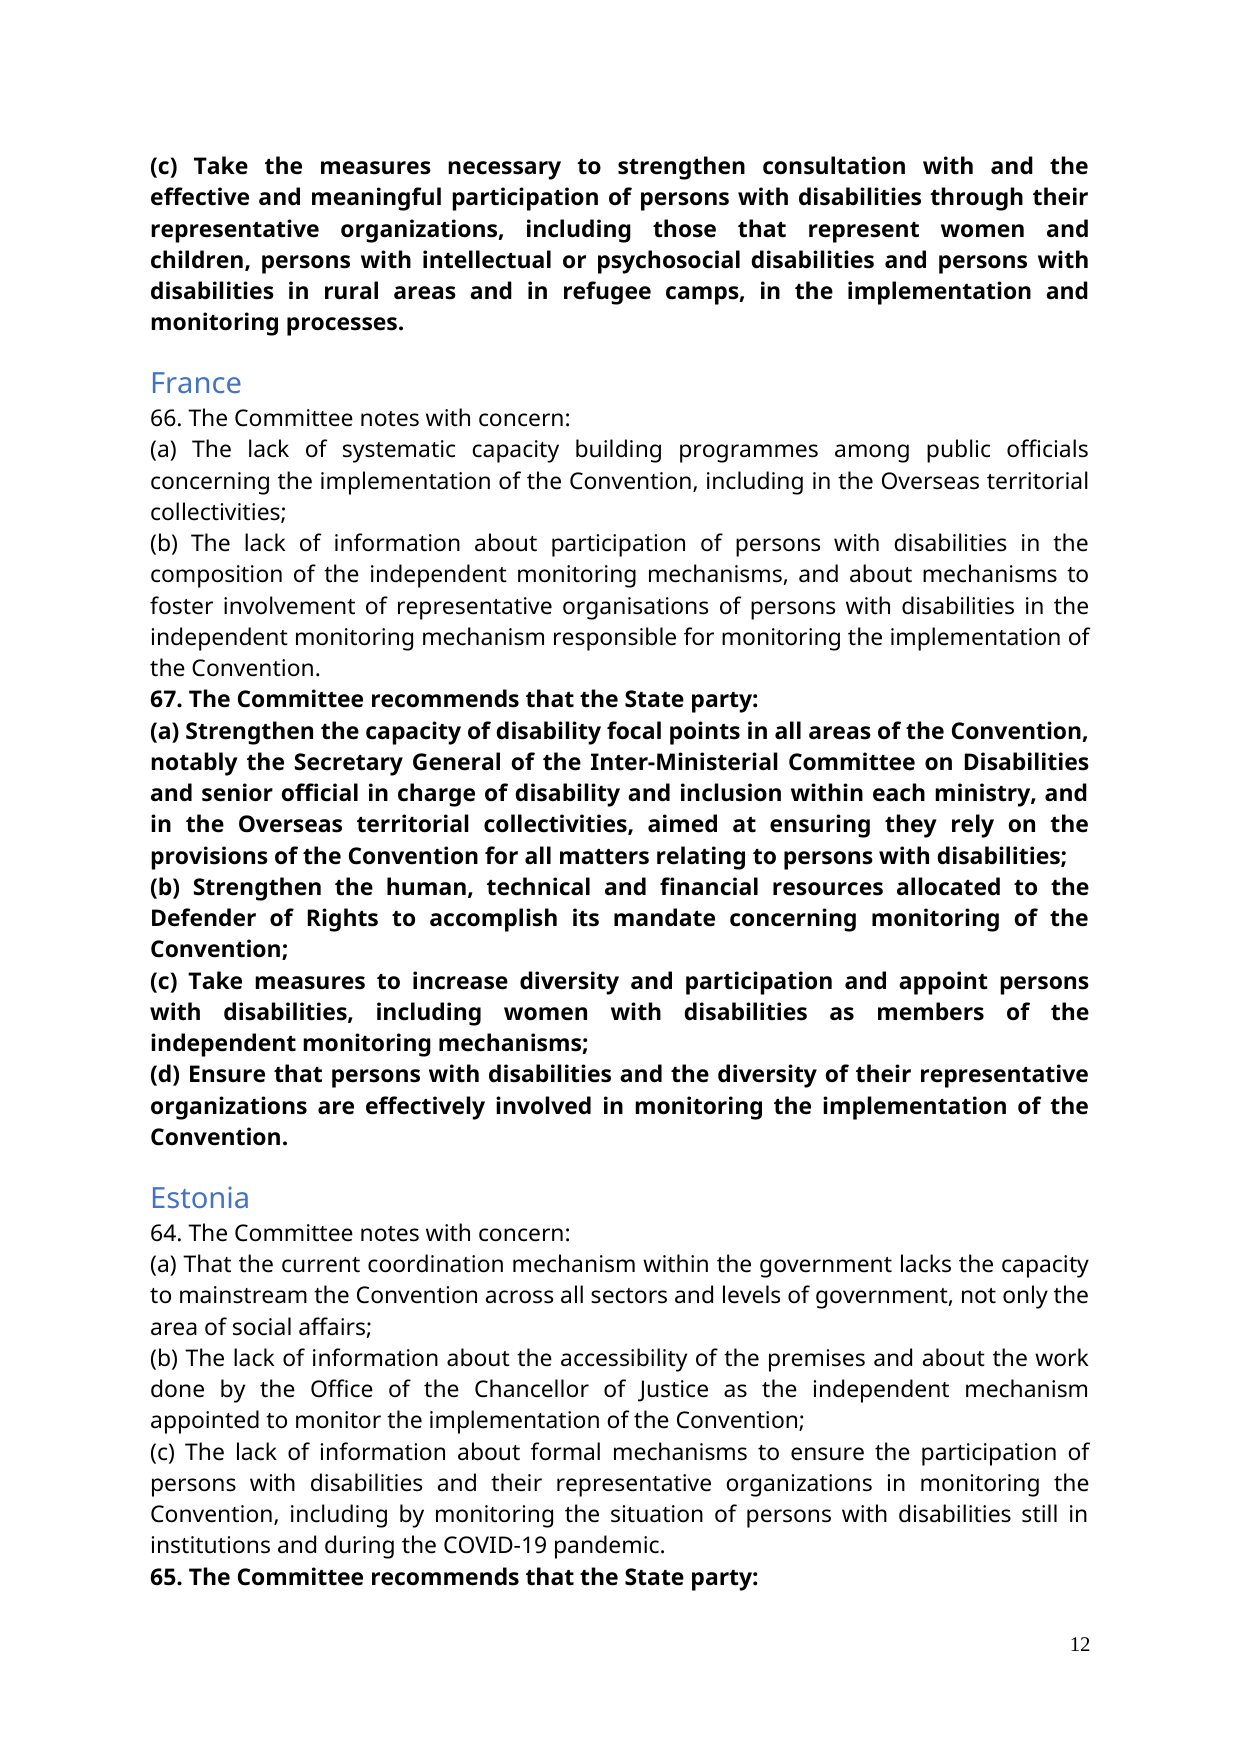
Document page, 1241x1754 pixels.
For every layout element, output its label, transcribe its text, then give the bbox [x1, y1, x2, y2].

text (c) Take the measures necessary to strengthen consultation with and the effective and meaningful participation of persons with disabilities through their representative organizations, including those that represent women and children, persons with intellectual or psychosocial disabilities and persons with disabilities in rural areas and in refugee camps, in the implementation and monitoring processes. [150, 150, 1090, 337]
text (a) That the current coordination mechanism within the government lacks the capacity to mainstream the Convention across all sectors and levels of government, not only the area of social affairs; [150, 1248, 1090, 1342]
text 67. The Committee recommends that the State party: [150, 683, 1090, 715]
text (a) Strengthen the capacity of disability focal points in all areas of the Convention, notably the Secretary General of the Inter-Ministerial Committee on Disabilities and senior official in charge of disability and inclusion within each ministry, and in the Overseas territorial collectivities, aimed at ensuring they rely on the provisions of the Convention for all matters relating to persons with disabilities; [150, 715, 1090, 871]
text (b) The lack of information about participation of persons with disabilities in the composition of the independent monitoring mechanisms, and about mechanisms to foster involvement of representative organisations of persons with disabilities in the independent monitoring mechanism responsible for monitoring the implementation of the Convention. [150, 527, 1090, 683]
text 64. The Committee notes with concern: [150, 1217, 1090, 1248]
text (a) The lack of systematic capacity building programmes among public officials concerning the implementation of the Convention, including in the Overseas territorial collectivities; [150, 433, 1090, 527]
text 65. The Committee recommends that the State party: [150, 1561, 1090, 1592]
text (c) Take measures to increase diversity and participation and appoint persons with disabilities, including women with disabilities as members of the independent monitoring mechanisms; [150, 965, 1090, 1058]
text (b) Strengthen the human, technical and financial resources allocated to the Defender of Rights to accomplish its mandate concerning monitoring of the Convention; [150, 871, 1090, 965]
text 66. The Committee notes with concern: [150, 402, 1090, 433]
text (b) The lack of information about the accessibility of the premises and about the work done by the Office of the Chancellor of Justice as the independent mechanism appointed to monitor the implementation of the Convention; [150, 1342, 1090, 1436]
subtitle France [150, 362, 1090, 402]
text (c) The lack of information about formal mechanisms to ensure the participation of persons with disabilities and their representative organizations in monitoring the Convention, including by monitoring the situation of persons with disabilities still in institutions and during the COVID-19 pandemic. [150, 1436, 1090, 1561]
text (d) Ensure that persons with disabilities and the diversity of their representative organizations are effectively involved in monitoring the implementation of the Convention. [150, 1058, 1090, 1152]
subtitle Estonia [150, 1177, 1090, 1217]
